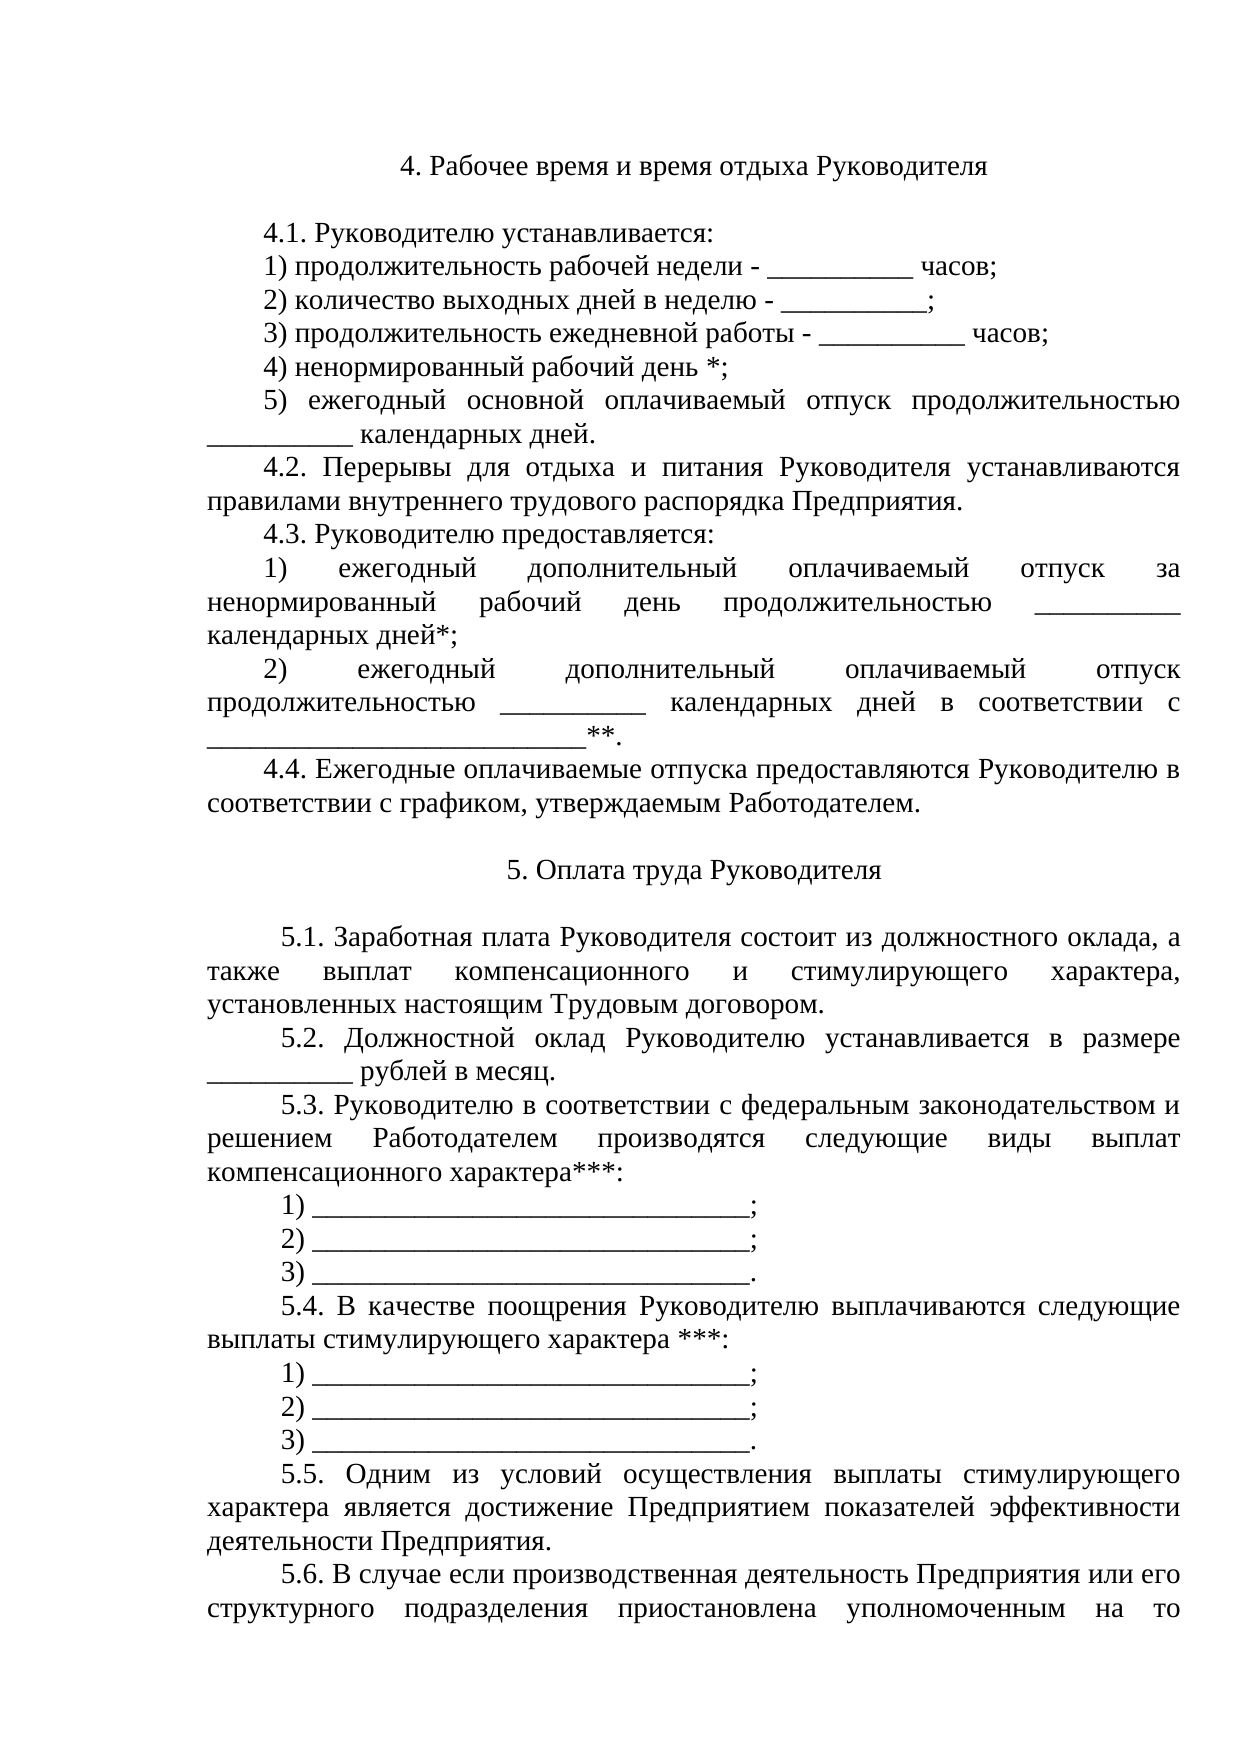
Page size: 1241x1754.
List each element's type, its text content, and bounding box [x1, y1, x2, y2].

text 2) ежегодный дополнительный оплачиваемый отпуск продолжительностью __________ календарных дней в соответствии с __________________________**. [207, 651, 1181, 751]
text 5.2. Должностной оклад Руководителю устанавливается в размере __________ рублей в месяц. [207, 1020, 1181, 1087]
text 4.3. Руководителю предоставляется: [207, 517, 1181, 550]
text 5. Оплата труда Руководителя [207, 852, 1181, 886]
text 3) ______________________________. [207, 1254, 1181, 1288]
text 1) ежегодный дополнительный оплачиваемый отпуск за ненормированный рабочий день продолжительностью __________ календарных дней*; [207, 550, 1181, 651]
text 1) ______________________________; [207, 1355, 1181, 1389]
text 2) ______________________________; [207, 1389, 1181, 1422]
text 3) продолжительность ежедневной работы - __________ часов; [207, 315, 1181, 349]
text 4. Рабочее время и время отдыха Руководителя [207, 148, 1181, 181]
text 1) продолжительность рабочей недели - __________ часов; [207, 248, 1181, 282]
text 2) ______________________________; [207, 1221, 1181, 1254]
text 5.5. Одним из условий осуществления выплаты стимулирующего характера является достижение Предприятием показателей эффективности деятельности Предприятия. [207, 1456, 1181, 1556]
text 3) ______________________________. [207, 1422, 1181, 1456]
text 5.1. Заработная плата Руководителя состоит из должностного оклада, а также выплат компенсационного и стимулирующего характера, установленных настоящим Трудовым договором. [207, 919, 1181, 1020]
text 1) ______________________________; [207, 1187, 1181, 1221]
text 5) ежегодный основной оплачиваемый отпуск продолжительностью __________ календарных дней. [207, 382, 1181, 449]
text 4.4. Ежегодные оплачиваемые отпуска предоставляются Руководителю в соответствии с графиком, утверждаемым Работодателем. [207, 751, 1181, 818]
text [207, 1556, 1181, 1623]
text 4.2. Перерывы для отдыха и питания Руководителя устанавливаются правилами внутреннего трудового распорядка Предприятия. [207, 449, 1181, 517]
text 5.3. Руководителю в соответствии с федеральным законодательством и решением Работодателем производятся следующие виды выплат компенсационного характера***: [207, 1087, 1181, 1187]
text 4) ненормированный рабочий день *; [207, 349, 1181, 382]
text 4.1. Руководителю устанавливается: [207, 215, 1181, 248]
text 2) количество выходных дней в неделю - __________; [207, 282, 1181, 315]
text 5.4. В качестве поощрения Руководителю выплачиваются следующие выплаты стимулирующего характера ***: [207, 1288, 1181, 1355]
